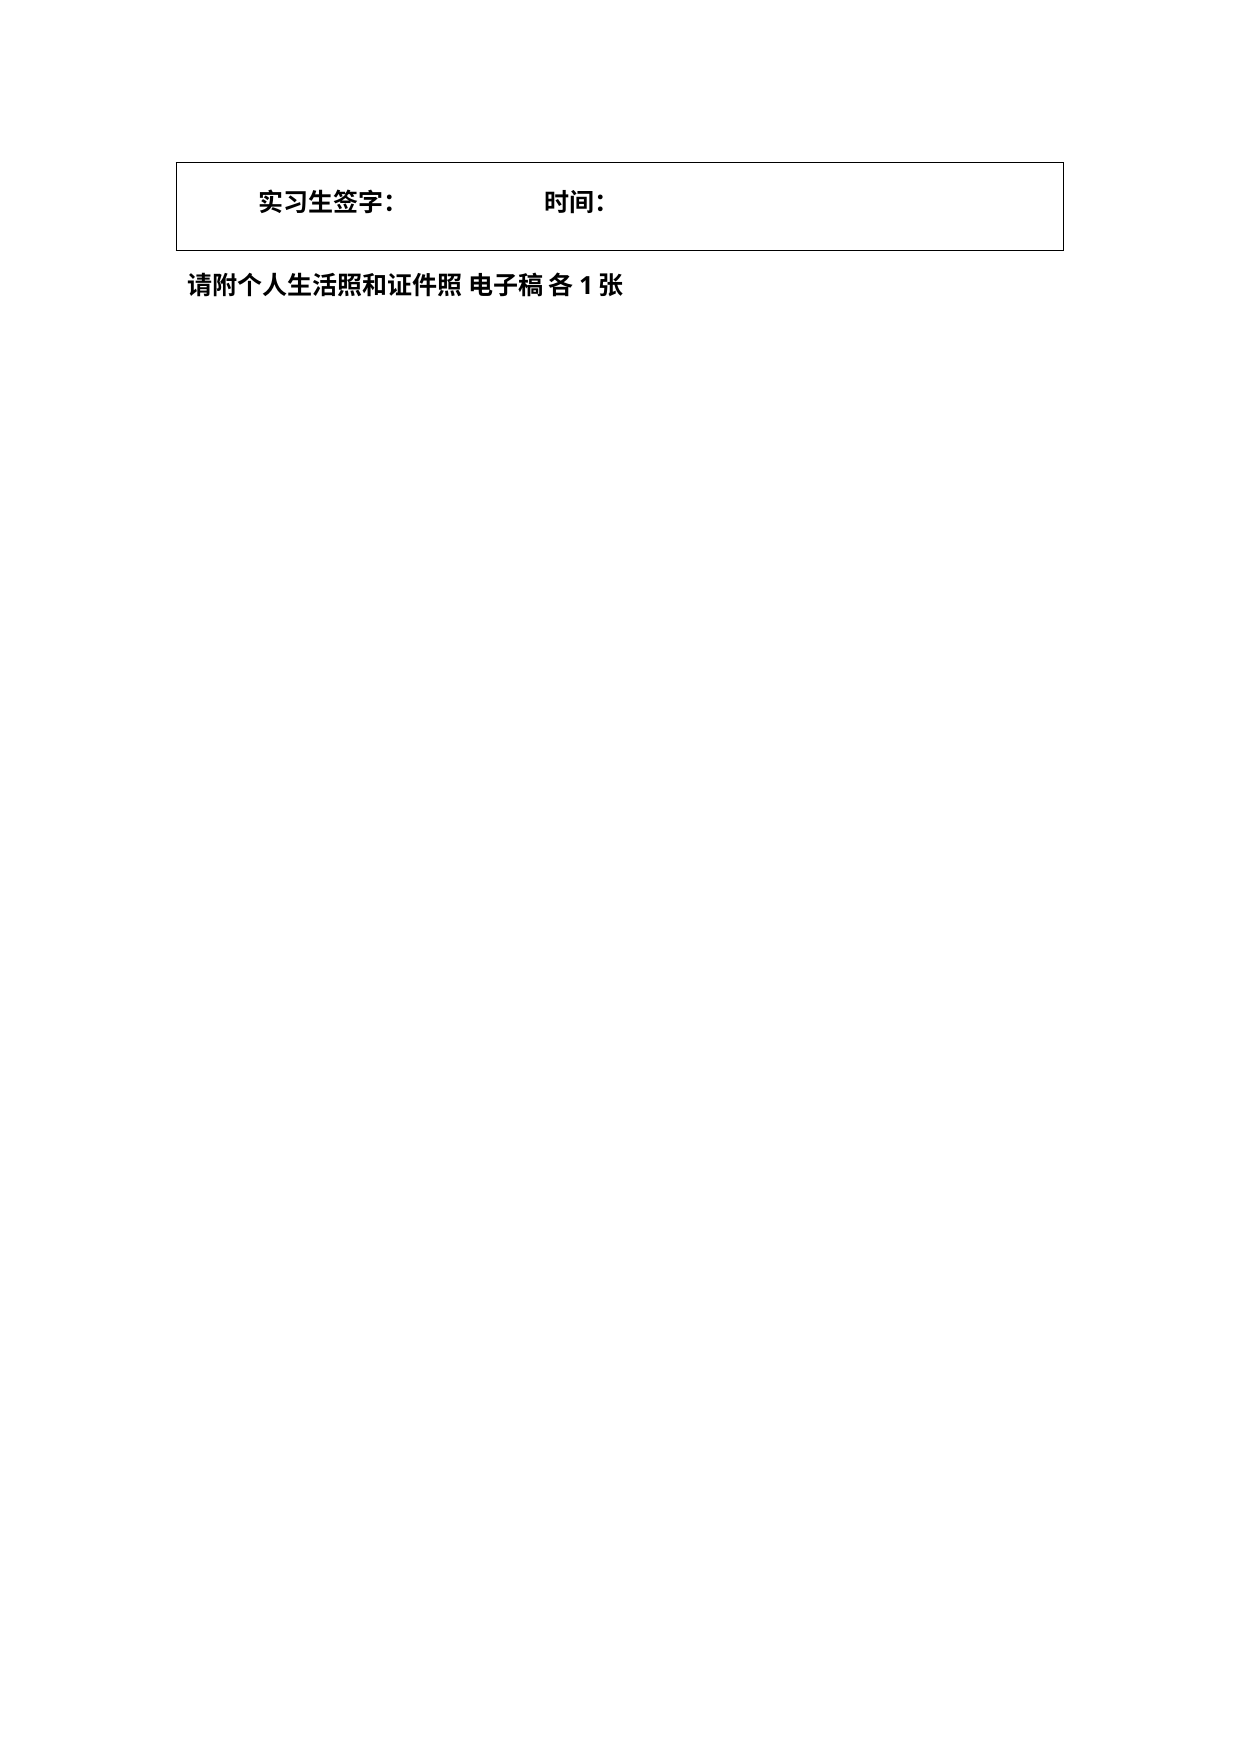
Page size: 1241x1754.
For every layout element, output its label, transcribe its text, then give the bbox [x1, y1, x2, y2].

text 请附个人生活照和证件照 电子稿 各1张 [187, 251, 1053, 316]
table_cell 实习生签字： 时间： [177, 163, 1063, 250]
